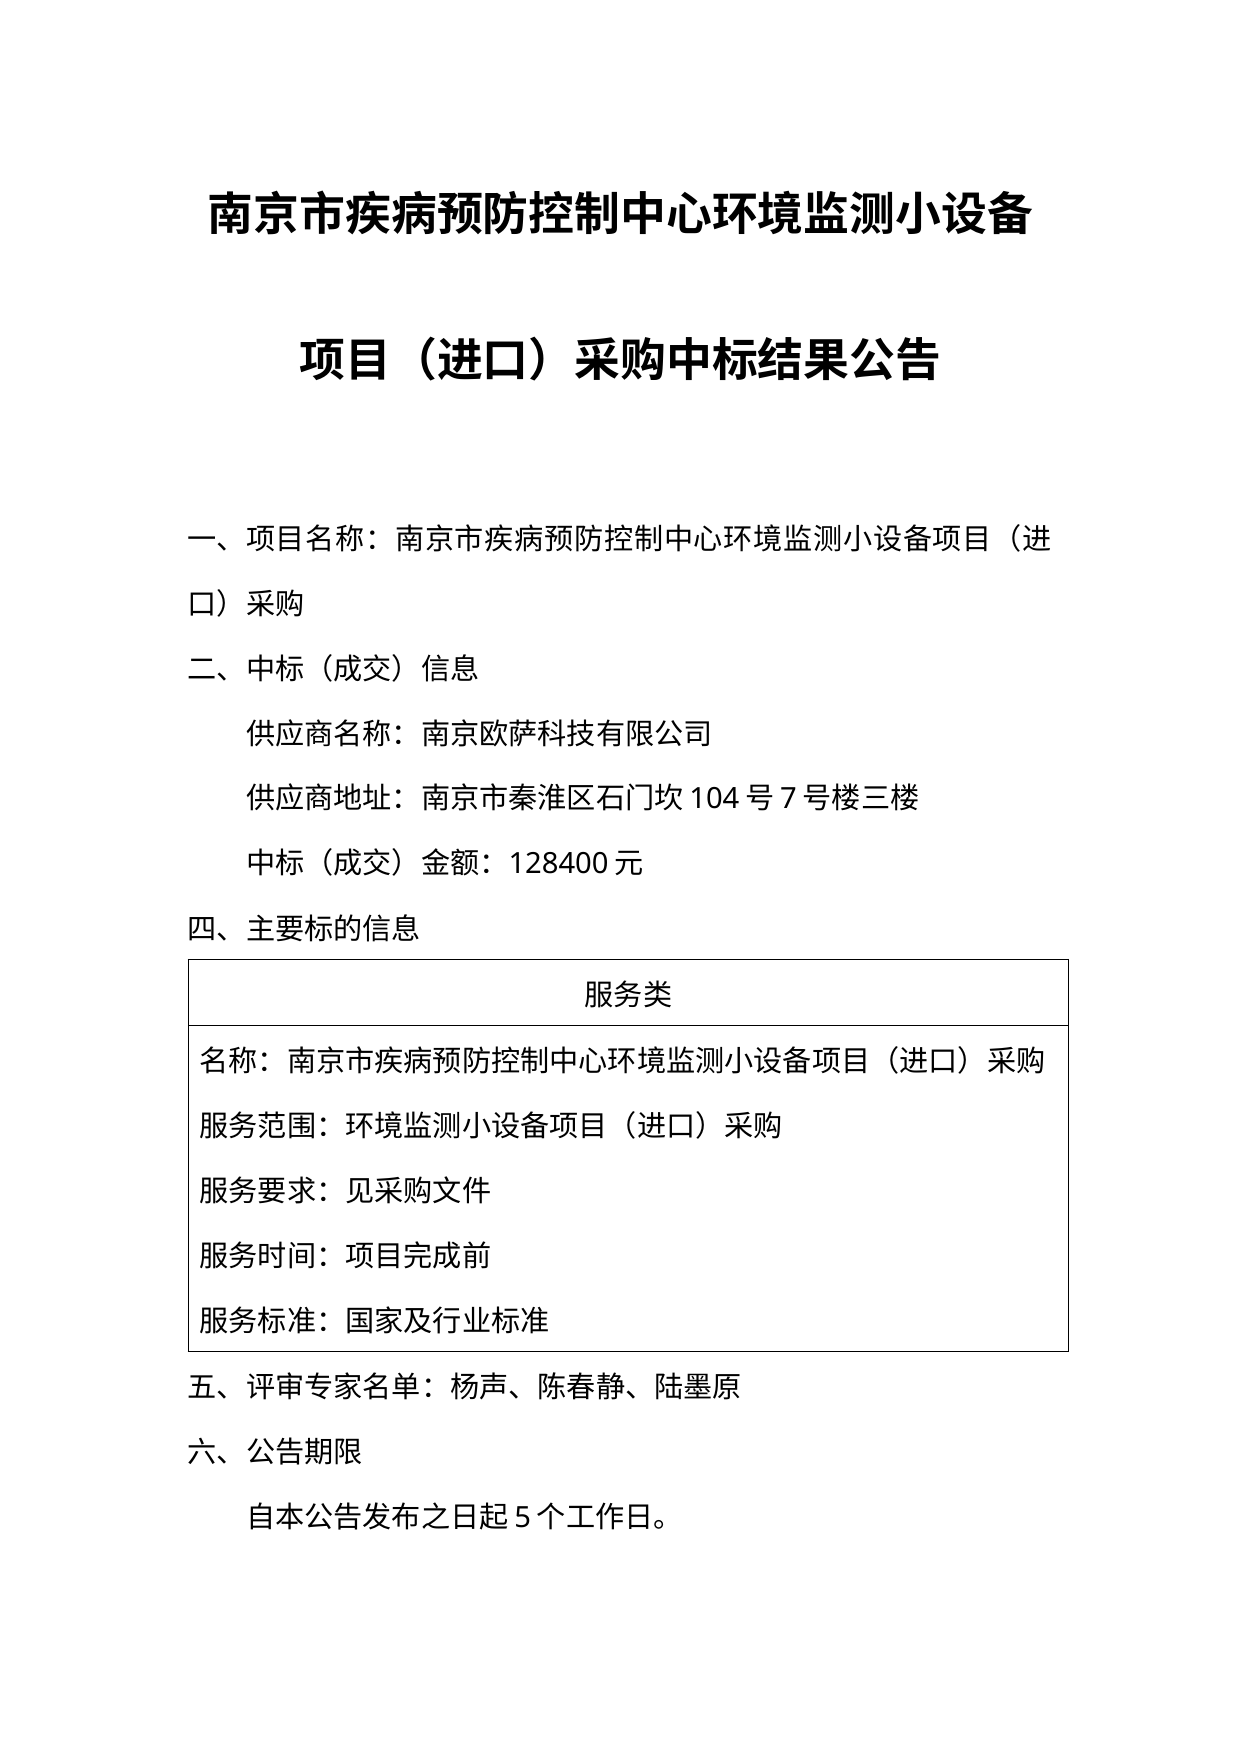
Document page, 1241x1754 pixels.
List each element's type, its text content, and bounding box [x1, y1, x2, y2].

text 中标（成交）金额：128400元 [187, 829, 1053, 894]
table_cell 名称：南京市疾病预防控制中心环境监测小设备项目（进口）采购 服务范围：环境监测小设备项目（进口）采购 服务要求：见采购文件 服务时间：项目完成前 服务标准：国家及行业标准 [189, 1026, 1068, 1351]
list 中标（成交）信息 [187, 634, 1053, 699]
text 自本公告发布之日起5个工作日。 [187, 1482, 1053, 1547]
text 六、公告期限 [187, 1417, 1053, 1482]
text 南京市疾病预防控制中心环境监测小设备项目（进口）采购中标结果公告 [187, 162, 1053, 406]
list 项目名称：南京市疾病预防控制中心环境监测小设备项目（进口）采购 [187, 504, 1053, 634]
text 供应商地址：南京市秦淮区石门坎104号7号楼三楼 [246, 764, 1053, 829]
table_header 服务类 [189, 960, 1068, 1025]
text 四、主要标的信息 [187, 894, 1053, 959]
text 五、评审专家名单：杨声、陈春静、陆墨原 [187, 1352, 1053, 1417]
text 供应商名称：南京欧萨科技有限公司 [187, 699, 1053, 764]
